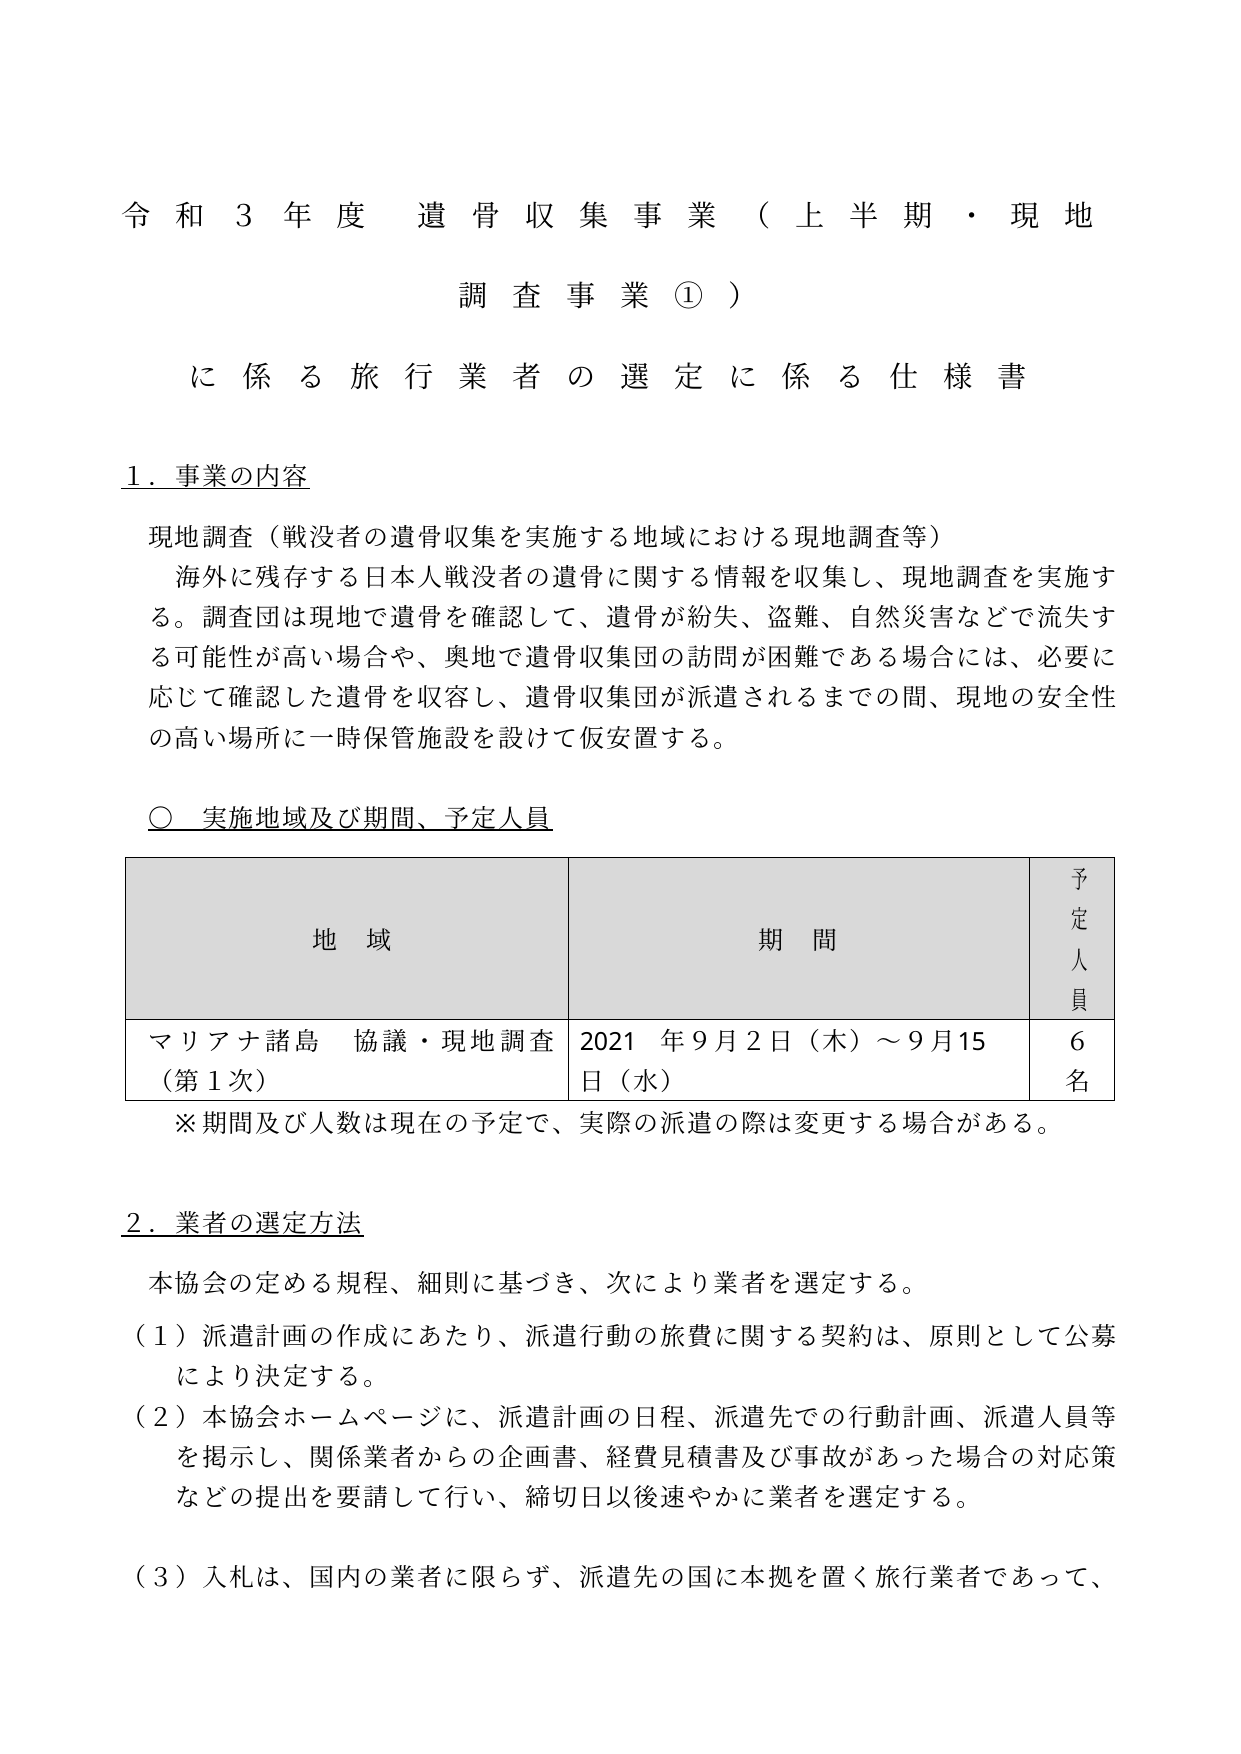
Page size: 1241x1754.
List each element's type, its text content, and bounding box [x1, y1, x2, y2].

table_header 期 間 [569, 858, 1029, 1019]
text ２．業者の選定方法 [121, 1202, 1119, 1242]
table_cell ６名 [1030, 1020, 1114, 1100]
text 現地調査（戦没者の遺骨収集を実施する地域における現地調査等） [121, 515, 1119, 555]
text （１）派遣計画の作成にあたり、派遣行動の旅費に関する契約は、原則として公募により決定する。 [121, 1315, 1119, 1395]
table_cell マリアナ諸島 協議・現地調査（第１次） [126, 1020, 568, 1100]
text 〇 実施地域及び期間、予定人員 [121, 797, 1119, 837]
text （２）本協会ホームページに、派遣計画の日程、派遣先での行動計画、派遣人員等を掲示し、関係業者からの企画書、経費見積書及び事故があった場合の対応策などの提出を要請して行い、締切日以後速やかに業者を選定する。 [121, 1395, 1119, 1516]
text 令和３年度 遺骨収集事業（上半期・現地調査事業①） [121, 173, 1119, 334]
text ※期間及び人数は現在の予定で、実際の派遣の際は変更する場合がある。 [121, 1101, 1119, 1141]
text 海外に残存する日本人戦没者の遺骨に関する情報を収集し、現地調査を実施する。調査団は現地で遺骨を確認して、遺骨が紛失、盗難、自然災害などで流失する可能性が高い場合や、奥地で遺骨収集団の訪問が困難である場合には、必要に応じて確認した遺骨を収容し、遺骨収集団が派遣されるまでの間、現地の安全性の高い場所に一時保管施設を設けて仮安置する。 [148, 555, 1119, 756]
text １．事業の内容 [121, 455, 1119, 495]
text に係る旅行業者の選定に係る仕様書 [121, 334, 1119, 414]
text 本協会の定める規程、細則に基づき、次により業者を選定する。 [121, 1262, 1119, 1302]
table_header 予定人員 [1030, 858, 1114, 1019]
table_cell 2021年９月２日（木）～９月15日（水） [569, 1020, 1029, 1100]
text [121, 1556, 1119, 1596]
table_header 地 域 [126, 858, 568, 1019]
